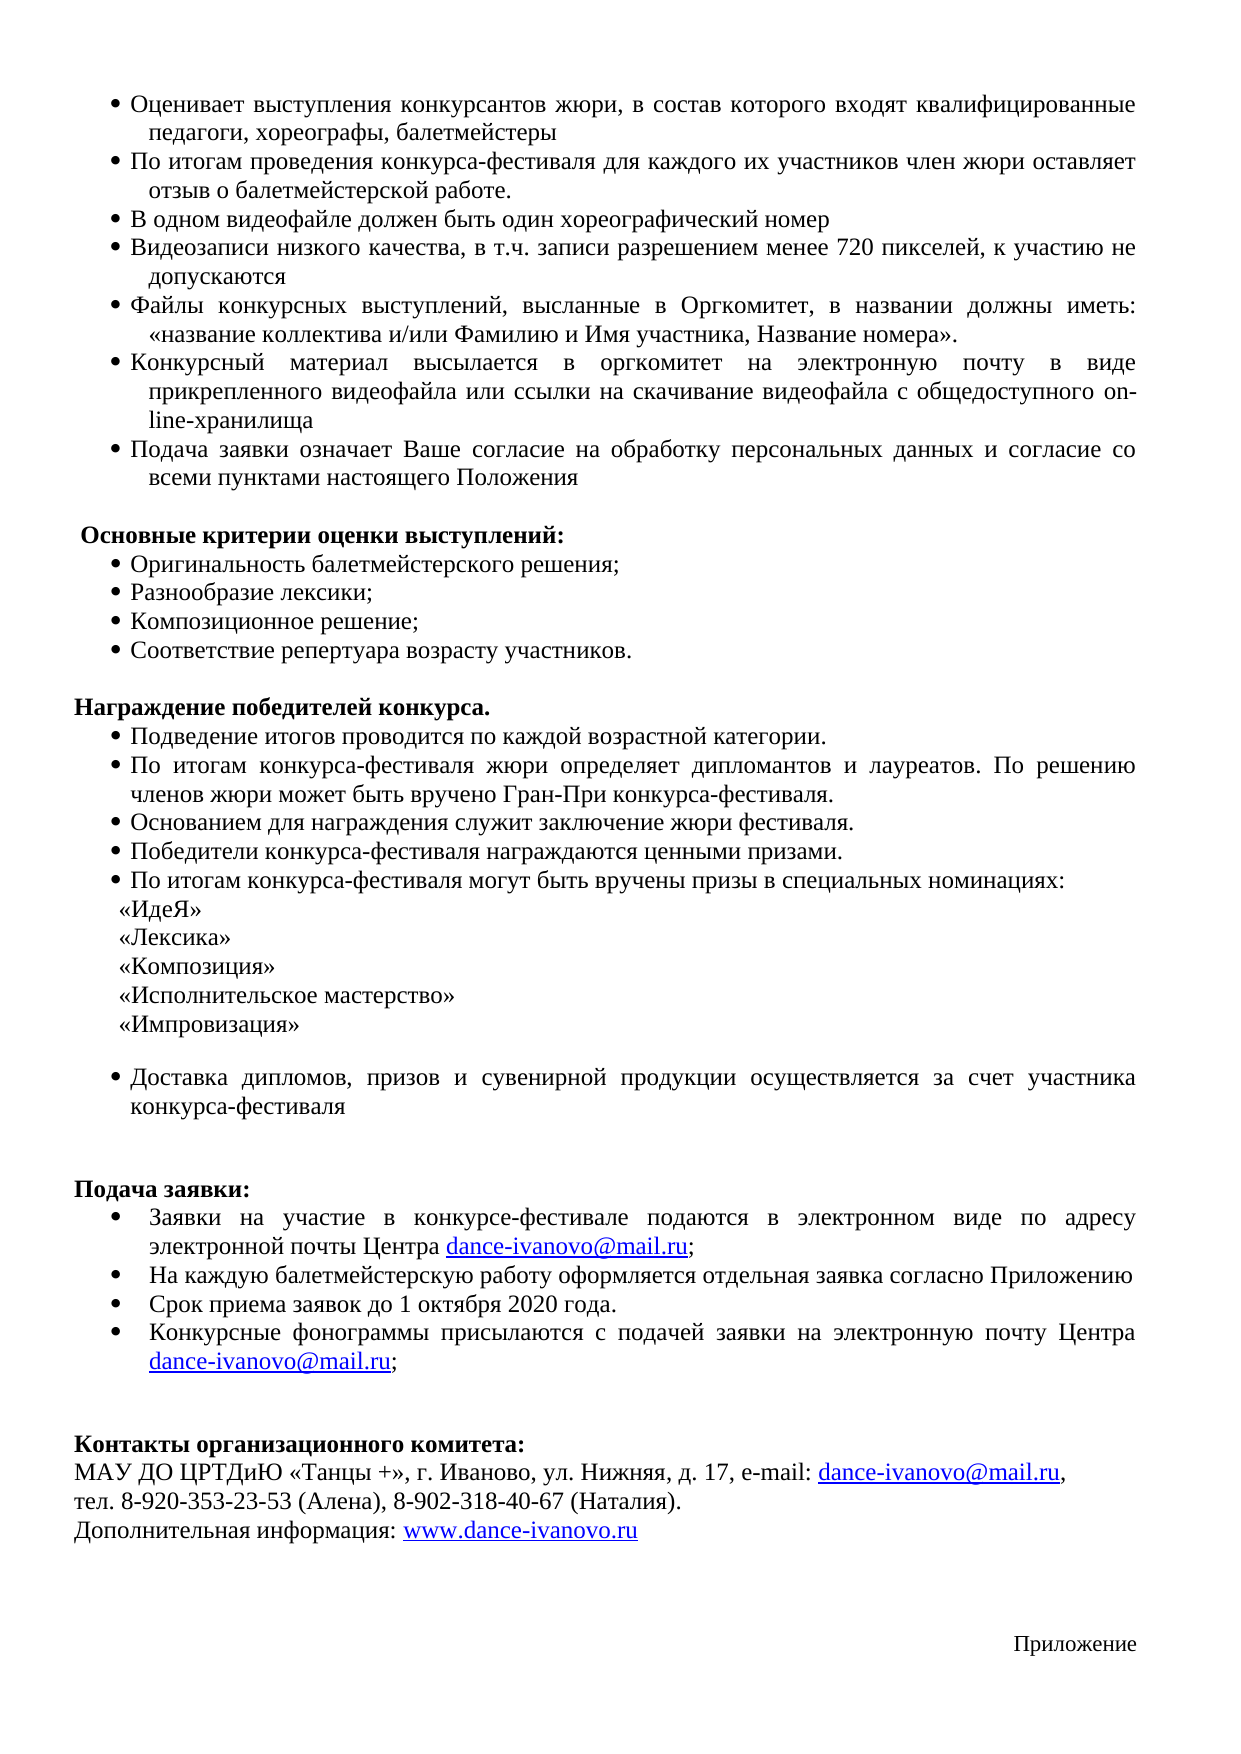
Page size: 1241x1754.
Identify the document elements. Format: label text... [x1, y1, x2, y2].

text «Импровизация» [74, 1009, 1137, 1037]
list Срок приема заявок до 1 октября 2020 года. [111, 1289, 1137, 1317]
text Основные критерии оценки выступлений: [74, 520, 1137, 549]
text «ИдеЯ» [74, 894, 1137, 922]
text «Композиция» [74, 951, 1137, 980]
text тел. 8-920-353-23-53 (Алена), 8-902-318-40-67 (Наталия). [74, 1486, 1137, 1515]
list Конкурсные фонограммы присылаются с подачей заявки на электронную почту Центра dance-ivanovo@mail.ru; [111, 1317, 1137, 1375]
text Контакты организационного комитета: [74, 1429, 1137, 1457]
list Победители конкурса-фестиваля награждаются ценными призами. [111, 836, 1137, 865]
text «Исполнительское мастерство» [74, 980, 1137, 1009]
list Оригинальность балетмейстерского решения; [111, 549, 1137, 577]
text «Лексика» [74, 922, 1137, 951]
list Подача заявки означает Ваше согласие на обработку персональных данных и согласие со всеми пунктами настоящего Положения [111, 434, 1137, 491]
list По итогам конкурса-фестиваля жюри определяет дипломантов и лауреатов. По решению членов жюри может быть вручено Гран-При конкурса-фестиваля. [111, 750, 1137, 807]
list Соответствие репертуара возрасту участников. [111, 635, 1137, 664]
list Композиционное решение; [111, 606, 1137, 635]
list Подведение итогов проводится по каждой возрастной категории. [111, 721, 1137, 750]
list По итогам конкурса-фестиваля могут быть вручены призы в специальных номинациях: [111, 865, 1137, 894]
list Заявки на участие в конкурсе-фестивале подаются в электронном виде по адресу электронной почты Центра dance-ivanovo@mail.ru; [111, 1202, 1137, 1260]
list В одном видеофайле должен быть один хореографический номер [111, 204, 1137, 232]
text МАУ ДО ЦРТДиЮ «Танцы +», г. Иваново, ул. Нижняя, д. 17, e-mail: dance-ivanovo@mail.ru, [74, 1457, 1137, 1486]
list Доставка дипломов, призов и сувенирной продукции осуществляется за счет участника конкурса-фестиваля [111, 1062, 1137, 1120]
list На каждую балетмейстерскую работу оформляется отдельная заявка согласно Приложению [111, 1260, 1137, 1289]
list Оценивает выступления конкурсантов жюри, в состав которого входят квалифицированные педагоги, хореографы, балетмейстеры [111, 89, 1137, 146]
list Основанием для награждения служит заключение жюри фестиваля. [111, 807, 1137, 836]
text Подача заявки: [74, 1174, 1137, 1202]
text Дополнительная информация: www.dance-ivanovo.ru [74, 1515, 1137, 1544]
text Приложение [74, 1630, 1137, 1656]
list По итогам проведения конкурса-фестиваля для каждого их участников член жюри оставляет отзыв о балетмейстерской работе. [111, 146, 1137, 204]
list Файлы конкурсных выступлений, высланные в Оргкомитет, в названии должны иметь: «название коллектива и/или Фамилию и Имя участника, Название номера». [111, 290, 1137, 347]
list Видеозаписи низкого качества, в т.ч. записи разрешением менее 720 пикселей, к участию не допускаются [111, 232, 1137, 290]
list Разнообразие лексики; [111, 577, 1137, 606]
list Конкурсный материал высылается в оргкомитет на электронную почту в виде прикрепленного видеофайла или ссылки на скачивание видеофайла с общедоступного on-line-хранилища [111, 347, 1137, 434]
text Награждение победителей конкурса. [74, 692, 1137, 721]
